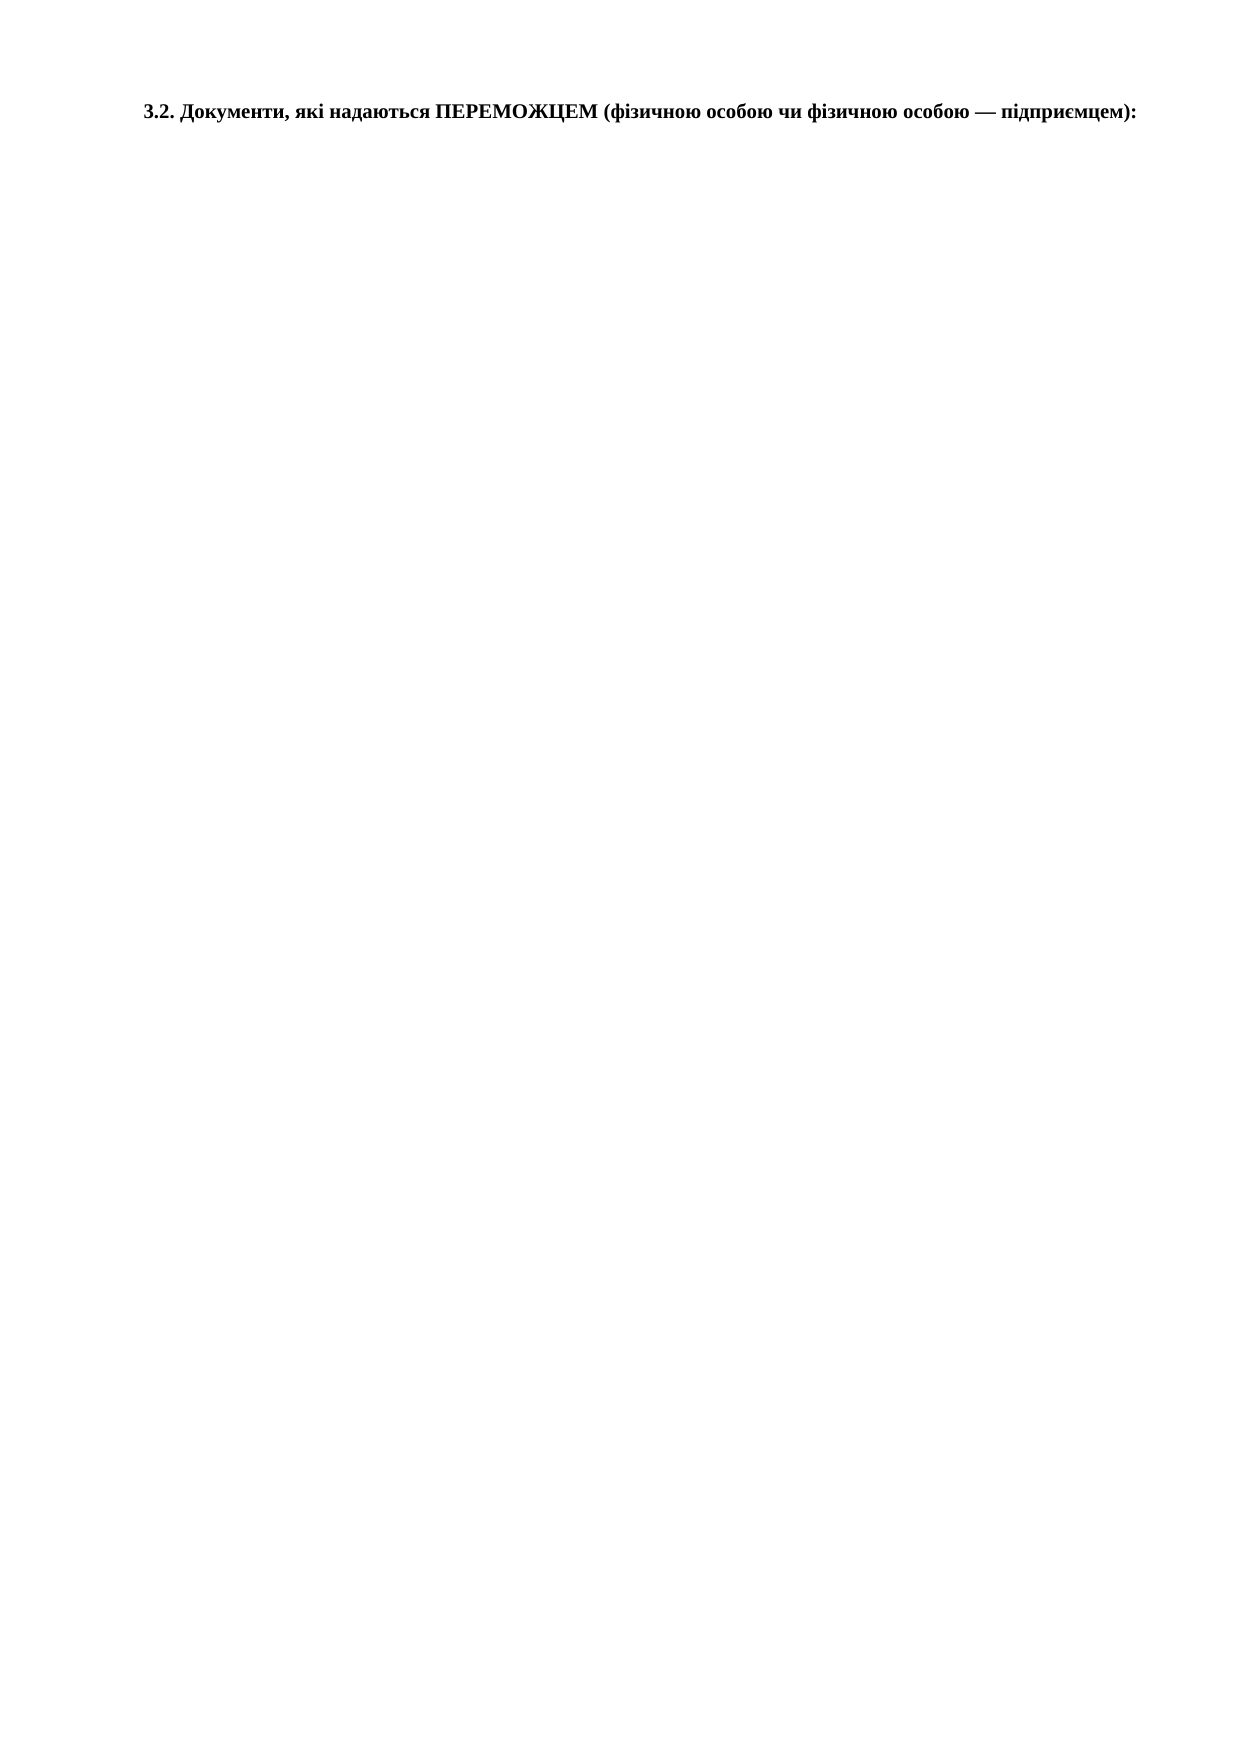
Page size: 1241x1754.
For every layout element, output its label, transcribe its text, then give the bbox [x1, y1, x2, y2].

text 3.2. Документи, які надаються ПЕРЕМОЖЦЕМ (фізичною особою чи фізичною особою — підприємцем): [100, 99, 1181, 123]
